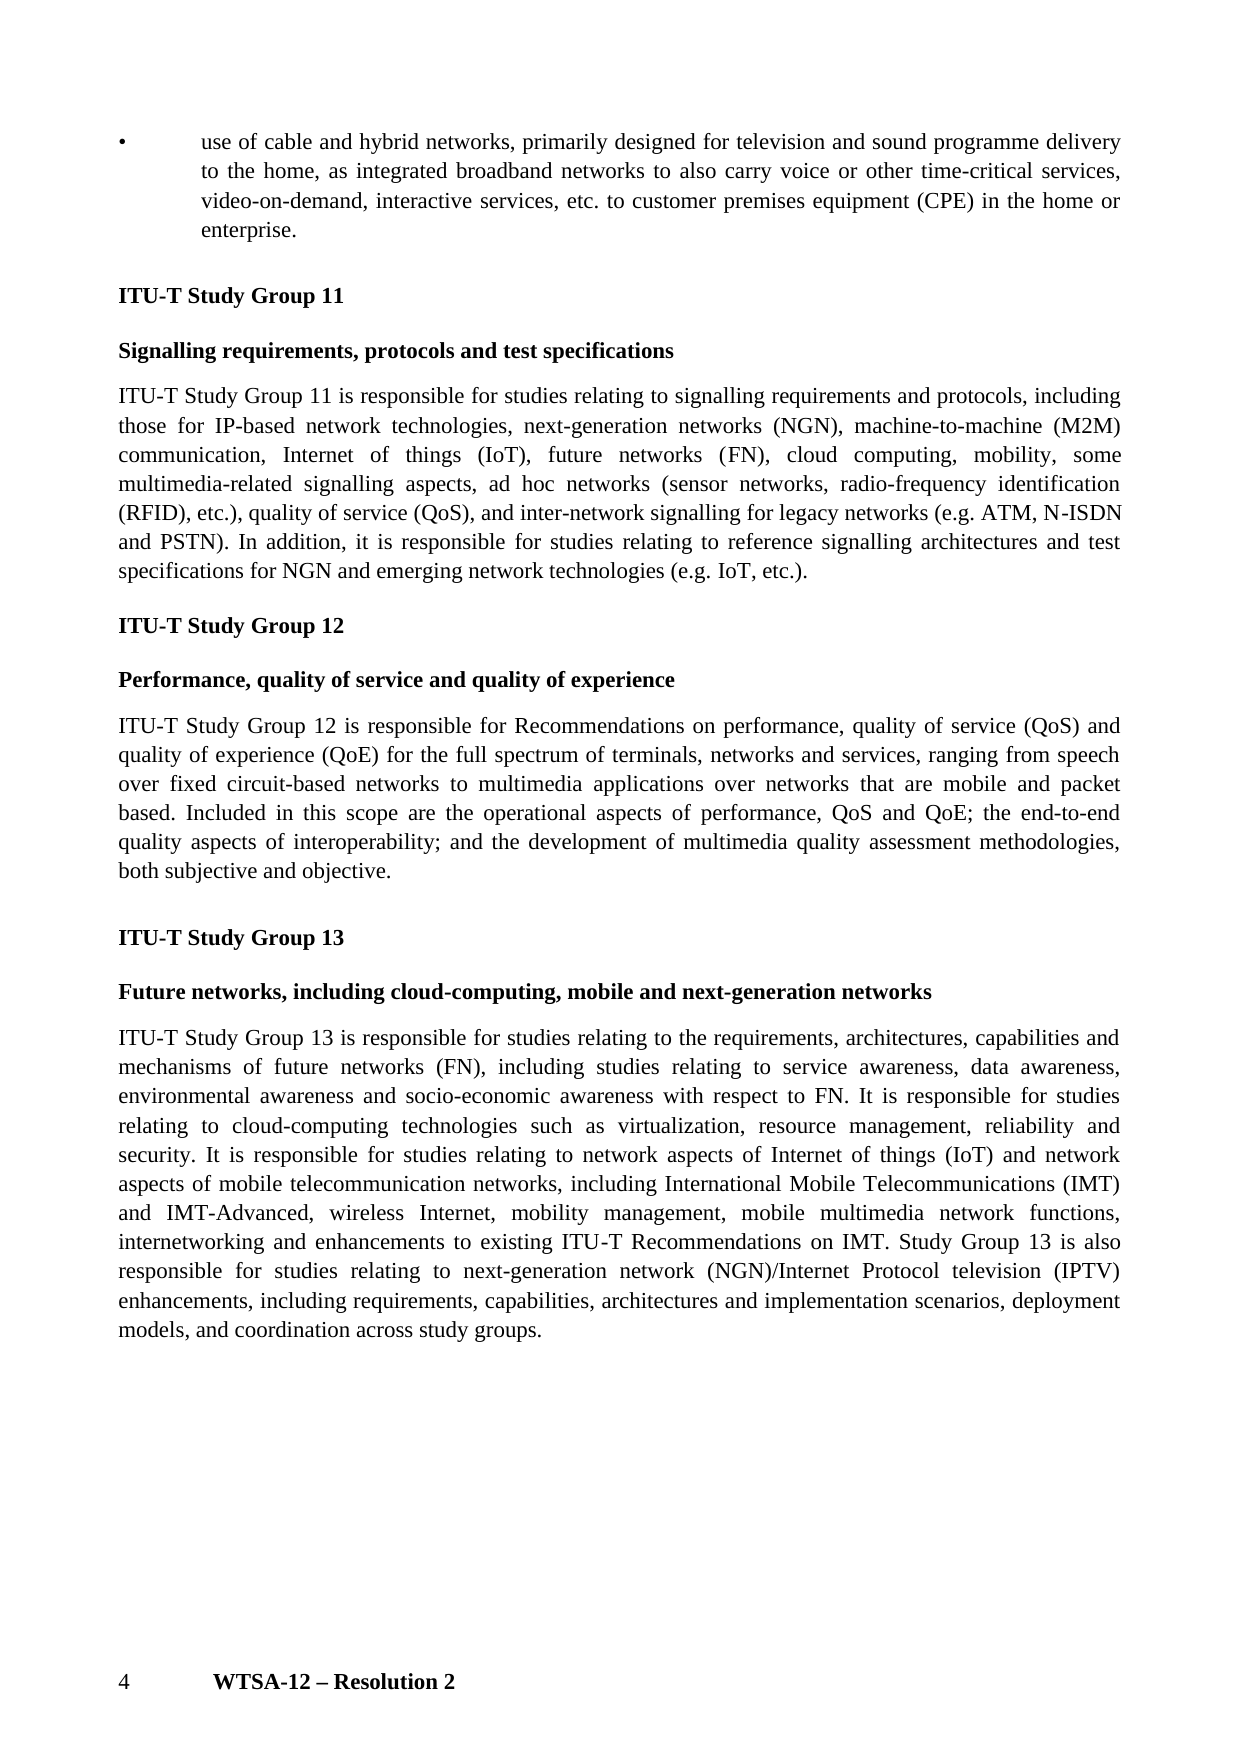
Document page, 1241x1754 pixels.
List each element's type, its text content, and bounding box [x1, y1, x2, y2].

subtitle ITU-T Study Group 13 [118, 922, 1122, 951]
text ITU-T Study Group 12 is responsible for Recommendations on performance, quality of service (QoS) and quality of experience (QoE) for the full spectrum of terminals, networks and services, ranging from speech over fixed circuit-based networks to multimedia applications over networks that are mobile and packet based. Included in this scope are the operational aspects of performance, QoS and QoE; the end-to-end quality aspects of interoperability; and the development of multimedia quality assessment methodologies, both subjective and objective. [118, 710, 1122, 885]
subtitle Performance, quality of service and quality of experience [118, 664, 1122, 693]
subtitle Signalling requirements, protocols and test specifications [118, 335, 1122, 364]
text ITU-T Study Group 11 is responsible for studies relating to signalling requirements and protocols, including those for IP-based network technologies, next-generation networks (NGN), machine-to-machine (M2M) communication, Internet of things (IoT), future networks (FN), cloud computing, mobility, some multimedia-related signalling aspects, ad hoc networks (sensor networks, radio-frequency identification (RFID), etc.), quality of service (QoS), and inter-network signalling for legacy networks (e.g. ATM, N-ISDN and PSTN). In addition, it is responsible for studies relating to reference signalling architectures and test specifications for NGN and emerging network technologies (e.g. IoT, etc.). [118, 381, 1122, 585]
subtitle ITU-T Study Group 11 [118, 281, 1122, 310]
subtitle Future networks, including cloud-computing, mobile and next-generation networks [118, 976, 1122, 1006]
text ITU-T Study Group 13 is responsible for studies relating to the requirements, architectures, capabilities and mechanisms of future networks (FN), including studies relating to service awareness, data awareness, environmental awareness and socio-economic awareness with respect to FN. It is responsible for studies relating to cloud-computing technologies such as virtualization, resource management, reliability and security. It is responsible for studies relating to network aspects of Internet of things (IoT) and network aspects of mobile telecommunication networks, including International Mobile Telecommunications (IMT) and IMT-Advanced, wireless Internet, mobility management, mobile multimedia network functions, internetworking and enhancements to existing ITU-T Recommendations on IMT. Study Group 13 is also responsible for studies relating to next-generation network (NGN)/Internet Protocol television (IPTV) enhancements, including requirements, capabilities, architectures and implementation scenarios, deployment models, and coordination across study groups. [118, 1022, 1122, 1343]
text • use of cable and hybrid networks, primarily designed for television and sound programme delivery to the home, as integrated broadband networks to also carry voice or other time-critical services, video-on-demand, interactive services, etc. to customer premises equipment (CPE) in the home or enterprise. [118, 126, 1122, 243]
subtitle ITU-T Study Group 12 [118, 610, 1122, 639]
